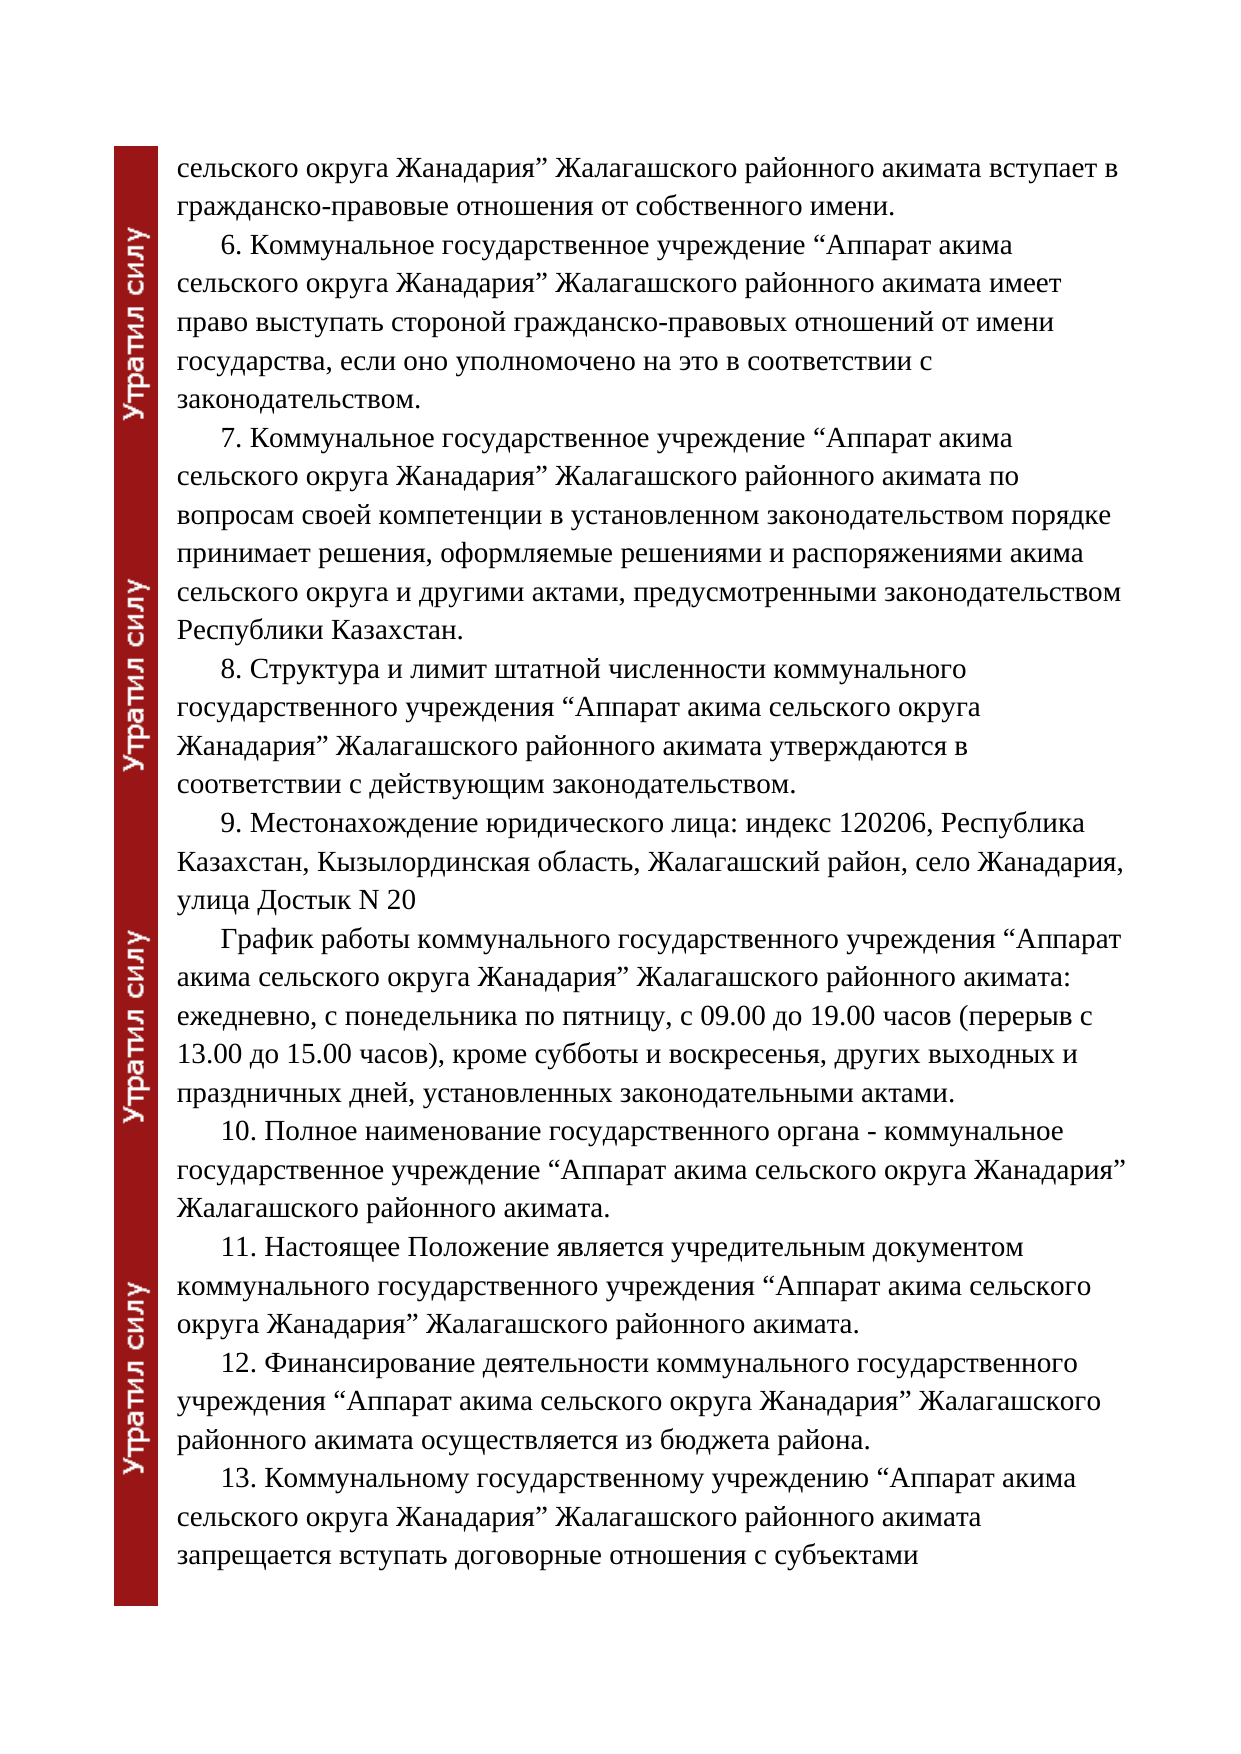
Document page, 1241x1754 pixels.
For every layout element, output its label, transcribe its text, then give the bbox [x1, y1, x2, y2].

picture [114, 146, 158, 150]
picture [114, 1571, 158, 1606]
